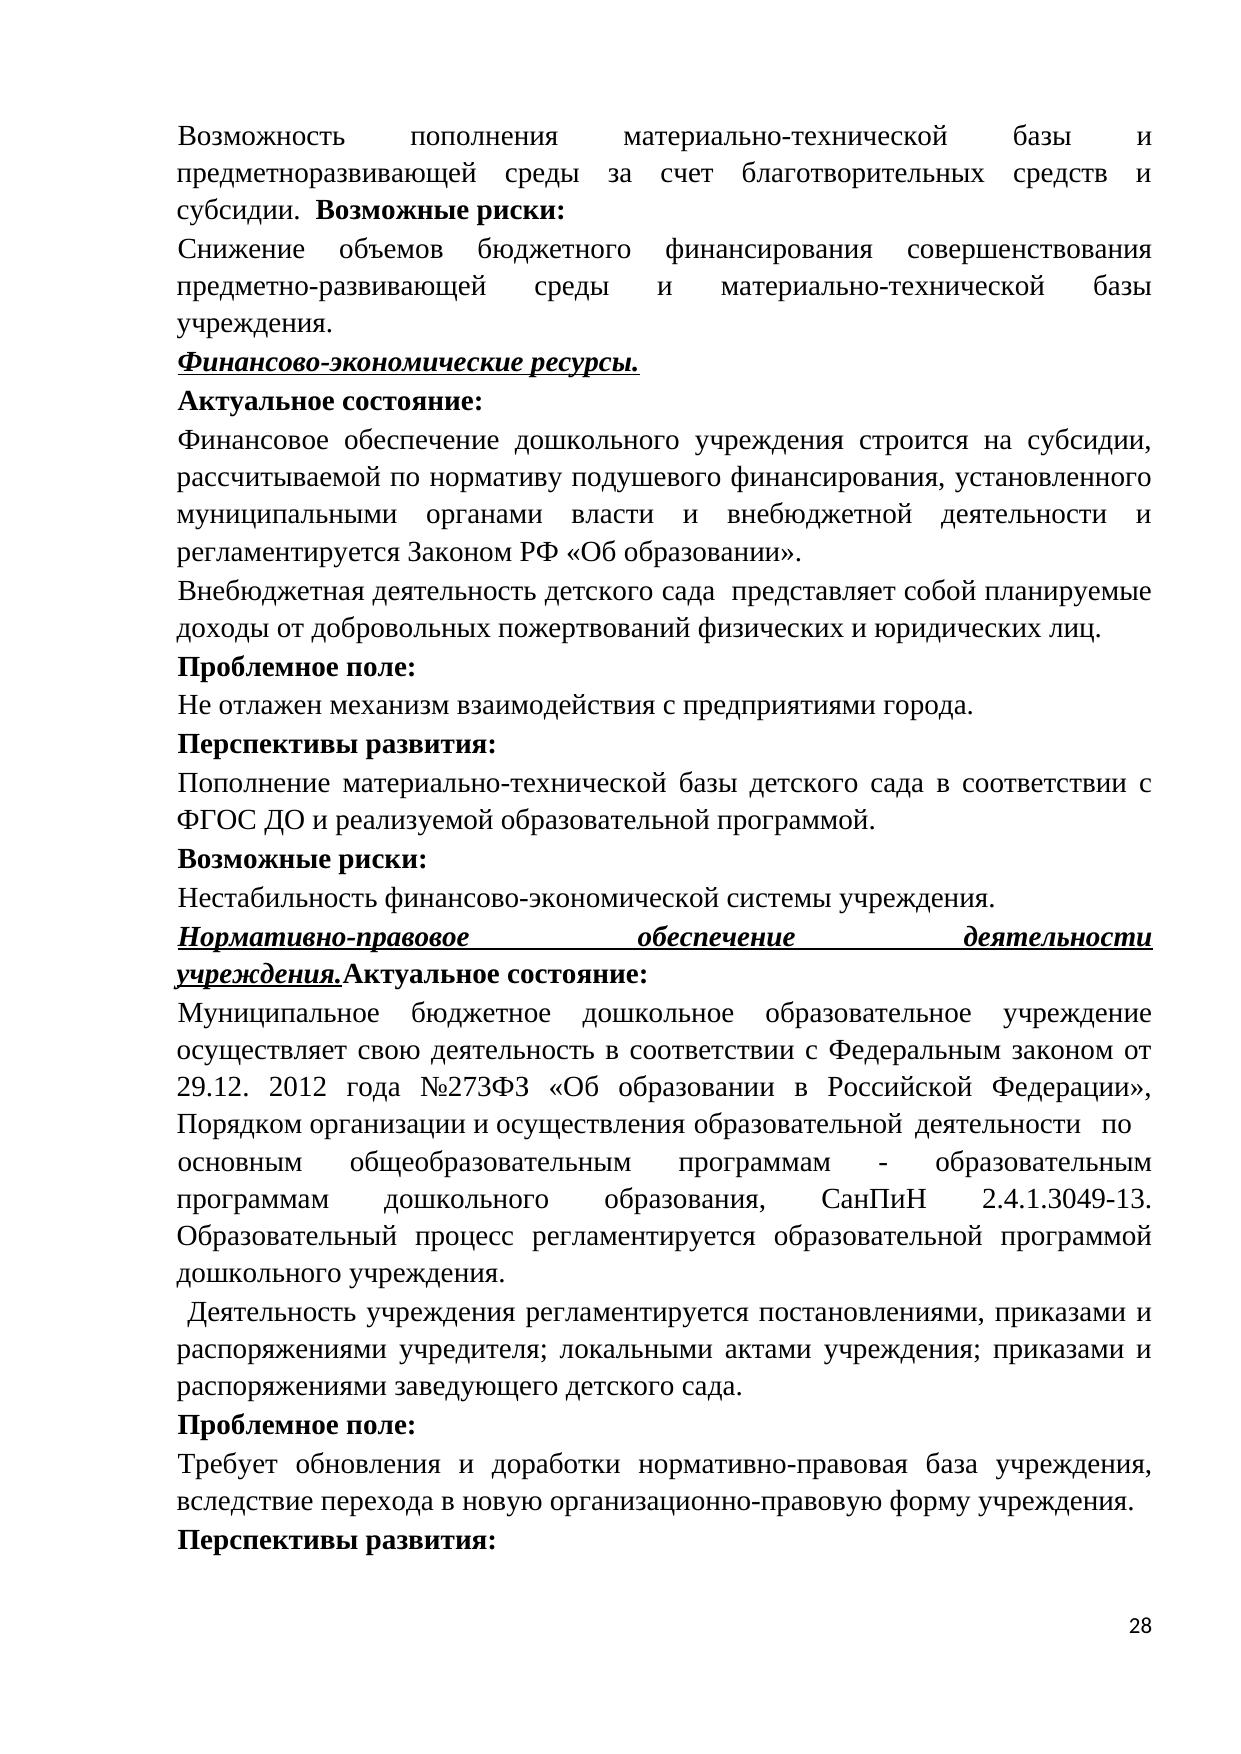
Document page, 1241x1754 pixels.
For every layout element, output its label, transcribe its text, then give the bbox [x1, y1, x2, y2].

text Возможные риски: [176, 841, 1153, 875]
text Проблемное поле: [176, 1407, 1153, 1441]
text Требует обновления и доработки нормативно-правовая база учреждения, вследствие перехода в новую организационно-правовую форму учреждения. [176, 1446, 1153, 1517]
text Финансово-экономические ресурсы. [176, 344, 1153, 378]
text Возможность пополнения материально-технической базы и предметноразвивающей среды за счет благотворительных средств и субсидии. Возможные риски: [176, 118, 1153, 226]
text Перспективы развития: [176, 1522, 1153, 1556]
text Проблемное поле: [176, 649, 1153, 682]
text Не отлажен механизм взаимодействия с предприятиями города. [176, 687, 1153, 721]
text Пополнение материально-технической базы детского сада в соответствии с ФГОС ДО и реализуемой образовательной программой. [176, 765, 1153, 836]
text Нормативно-правовое обеспечение деятельности учреждения.Актуальное состояние: [176, 919, 1153, 990]
text Муниципальное бюджетное дошкольное образовательное учреждение осуществляет свою деятельность в соответствии с Федеральным законом от 29.12. 2012 года №273ФЗ «Об образовании в Российской Федерации», Порядком организации и осуществления образовательной деятельности по основным общеобразовательным программам - образовательным программам дошкольного образования, СанПиН 2.4.1.3049-13. Образовательный процесс регламентируется образовательной программой дошкольного учреждения. [176, 995, 1153, 1289]
text Финансовое обеспечение дошкольного учреждения строится на субсидии, рассчитываемой по нормативу подушевого финансирования, установленного муниципальными органами власти и внебюджетной деятельности и регламентируется Законом РФ «Об образовании». [176, 422, 1153, 567]
text Перспективы развития: [176, 726, 1153, 760]
text Деятельность учреждения регламентируется постановлениями, приказами и распоряжениями учредителя; локальными актами учреждения; приказами и распоряжениями заведующего детского сада. [176, 1294, 1153, 1402]
text Нестабильность финансово-экономической системы учреждения. [176, 880, 1153, 914]
text Внебюджетная деятельность детского сада представляет собой планируемые доходы от добровольных пожертвований физических и юридических лиц. [176, 573, 1153, 643]
text Актуальное состояние: [176, 383, 1153, 417]
text Снижение объемов бюджетного финансирования совершенствования предметно-развивающей среды и материально-технической базы учреждения. [176, 231, 1153, 339]
